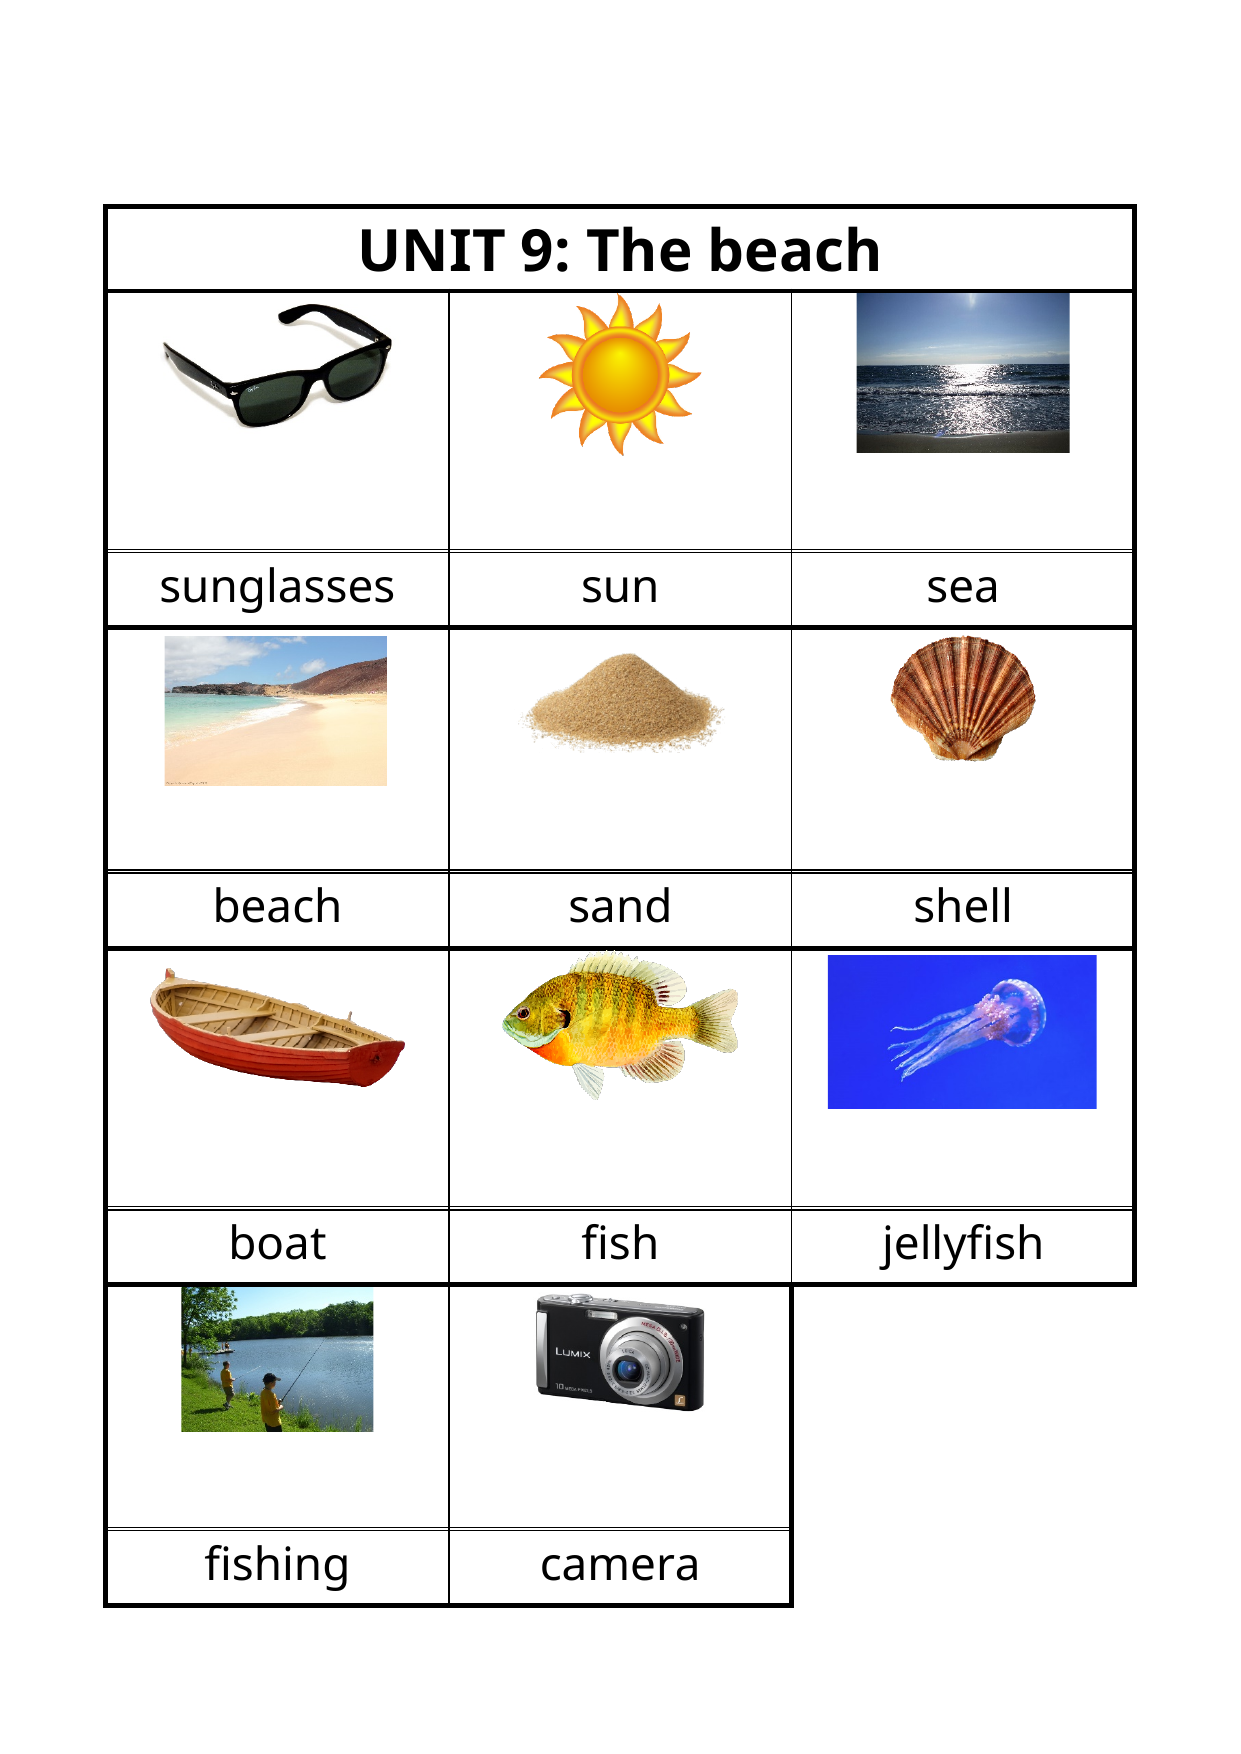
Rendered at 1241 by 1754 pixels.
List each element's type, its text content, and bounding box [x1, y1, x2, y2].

table_cell [792, 630, 1132, 869]
picture [538, 293, 702, 456]
picture [502, 950, 738, 1100]
table_cell [108, 293, 448, 548]
picture [140, 950, 414, 1098]
table_cell shell [792, 874, 1132, 946]
table_cell [450, 951, 791, 1206]
picture [152, 293, 402, 439]
table_cell jellyfish [792, 1211, 1132, 1282]
picture [522, 1287, 718, 1418]
table_cell [450, 630, 791, 869]
table_cell [108, 1287, 448, 1526]
picture [856, 293, 1070, 453]
table_cell [108, 630, 448, 869]
table_cell sun [450, 553, 791, 625]
table_cell [792, 951, 1132, 1206]
table_cell [450, 293, 791, 548]
table_cell [450, 1287, 789, 1526]
table_cell camera [450, 1531, 789, 1603]
table_cell sunglasses [108, 553, 448, 625]
table_cell [792, 293, 1132, 548]
table_header UNIT 9: The beach [108, 209, 1132, 288]
table_cell fishing [108, 1531, 448, 1603]
picture [864, 629, 1062, 769]
picture [181, 1287, 374, 1432]
table_cell [108, 951, 448, 1206]
table_cell beach [108, 874, 448, 946]
table_cell fish [450, 1211, 791, 1282]
table_cell sand [450, 874, 791, 946]
table_cell boat [108, 1211, 448, 1282]
picture [510, 629, 730, 804]
picture [827, 955, 1097, 1109]
picture [164, 636, 387, 786]
table_cell sea [792, 553, 1132, 625]
